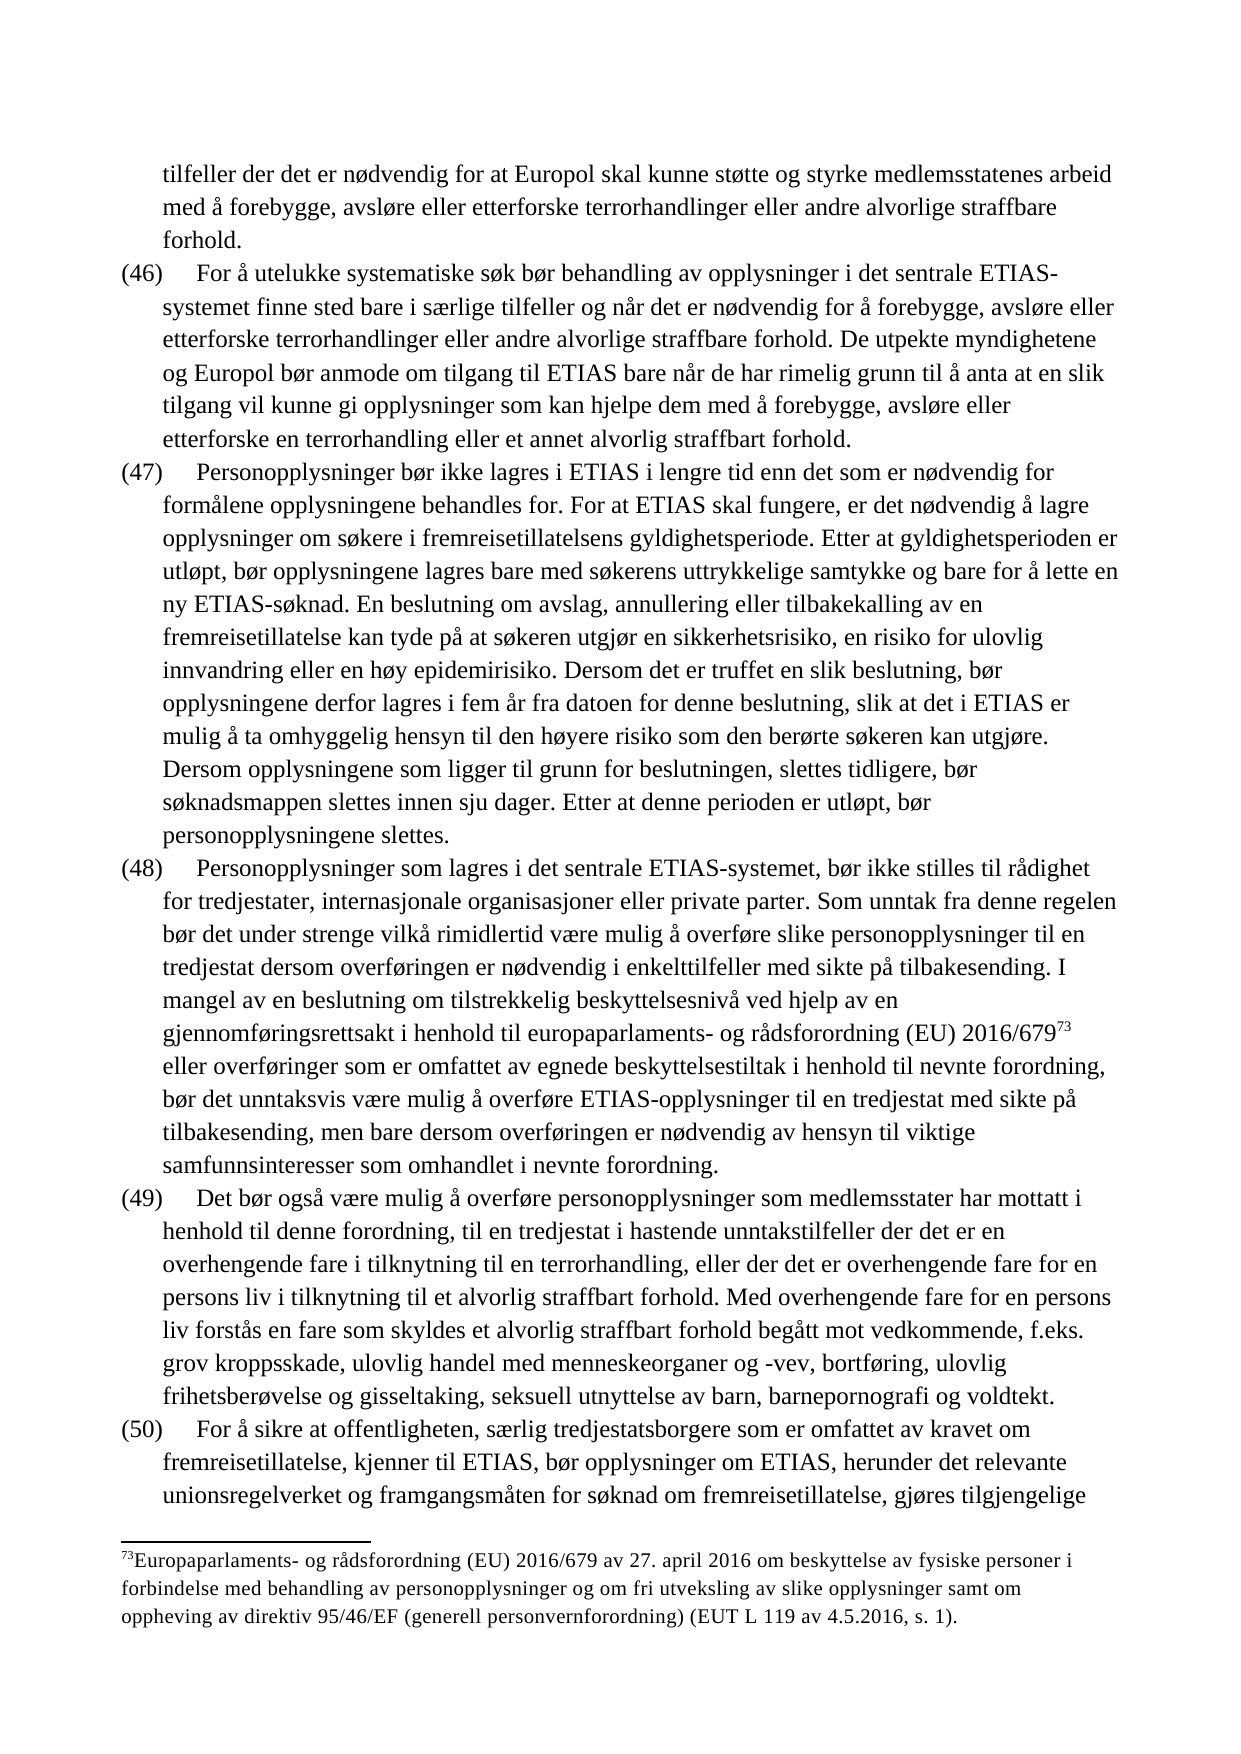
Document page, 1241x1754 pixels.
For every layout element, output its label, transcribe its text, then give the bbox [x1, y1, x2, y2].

list (46) For å utelukke systematiske søk bør behandling av opplysninger i det sentrale ETIAS-systemet finne sted bare i særlige tilfeller og når det er nødvendig for å forebygge, avsløre eller etterforske terrorhandlinger eller andre alvorlige straffbare forhold. De utpekte myndighetene og Europol bør anmode om tilgang til ETIAS bare når de har rimelig grunn til å anta at en slik tilgang vil kunne gi opplysninger som kan hjelpe dem med å forebygge, avsløre eller etterforske en terrorhandling eller et annet alvorlig straffbart forhold. [121, 258, 1119, 452]
list (49) Det bør også være mulig å overføre personopplysninger som medlemsstater har mottatt i henhold til denne forordning, til en tredjestat i hastende unntakstilfeller der det er en overhengende fare i tilknytning til en terrorhandling, eller der det er overhengende fare for en persons liv i tilknytning til et alvorlig straffbart forhold. Med overhengende fare for en persons liv forstås en fare som skyldes et alvorlig straffbart forhold begått mot vedkommende, f.eks. grov kroppsskade, ulovlig handel med menneskeorganer og -vev, bortføring, ulovlig frihetsberøvelse og gisseltaking, seksuell utnyttelse av barn, barnepornografi og voldtekt. [121, 1183, 1119, 1410]
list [121, 159, 1119, 254]
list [121, 1414, 1119, 1509]
list (47) Personopplysninger bør ikke lagres i ETIAS i lengre tid enn det som er nødvendig for formålene opplysningene behandles for. For at ETIAS skal fungere, er det nødvendig å lagre opplysninger om søkere i fremreisetillatelsens gyldighetsperiode. Etter at gyldighetsperioden er utløpt, bør opplysningene lagres bare med søkerens uttrykkelige samtykke og bare for å lette en ny ETIAS-søknad. En beslutning om avslag, annullering eller tilbakekalling av en fremreisetillatelse kan tyde på at søkeren utgjør en sikkerhetsrisiko, en risiko for ulovlig innvandring eller en høy epidemirisiko. Dersom det er truffet en slik beslutning, bør opplysningene derfor lagres i fem år fra datoen for denne beslutning, slik at det i ETIAS er mulig å ta omhyggelig hensyn til den høyere risiko som den berørte søkeren kan utgjøre. Dersom opplysningene som ligger til grunn for beslutningen, slettes tidligere, bør søknadsmappen slettes innen sju dager. Etter at denne perioden er utløpt, bør personopplysningene slettes. [121, 457, 1119, 849]
list (48) Personopplysninger som lagres i det sentrale ETIAS-systemet, bør ikke stilles til rådighet for tredjestater, internasjonale organisasjoner eller private parter. Som unntak fra denne regelen bør det under strenge vilkå rimidlertid være mulig å overføre slike personopplysninger til en tredjestat dersom overføringen er nødvendig i enkelttilfeller med sikte på tilbakesending. I mangel av en beslutning om tilstrekkelig beskyttelsesnivå ved hjelp av en gjennomføringsrettsakt i henhold til europaparlaments- og rådsforordning (EU) 2016/679 eller overføringer som er omfattet av egnede beskyttelsestiltak i henhold til nevnte forordning, bør det unntaksvis være mulig å overføre ETIAS-opplysninger til en tredjestat med sikte på tilbakesending, men bare dersom overføringen er nødvendig av hensyn til viktige samfunnsinteresser som omhandlet i nevnte forordning. [121, 853, 1119, 1179]
